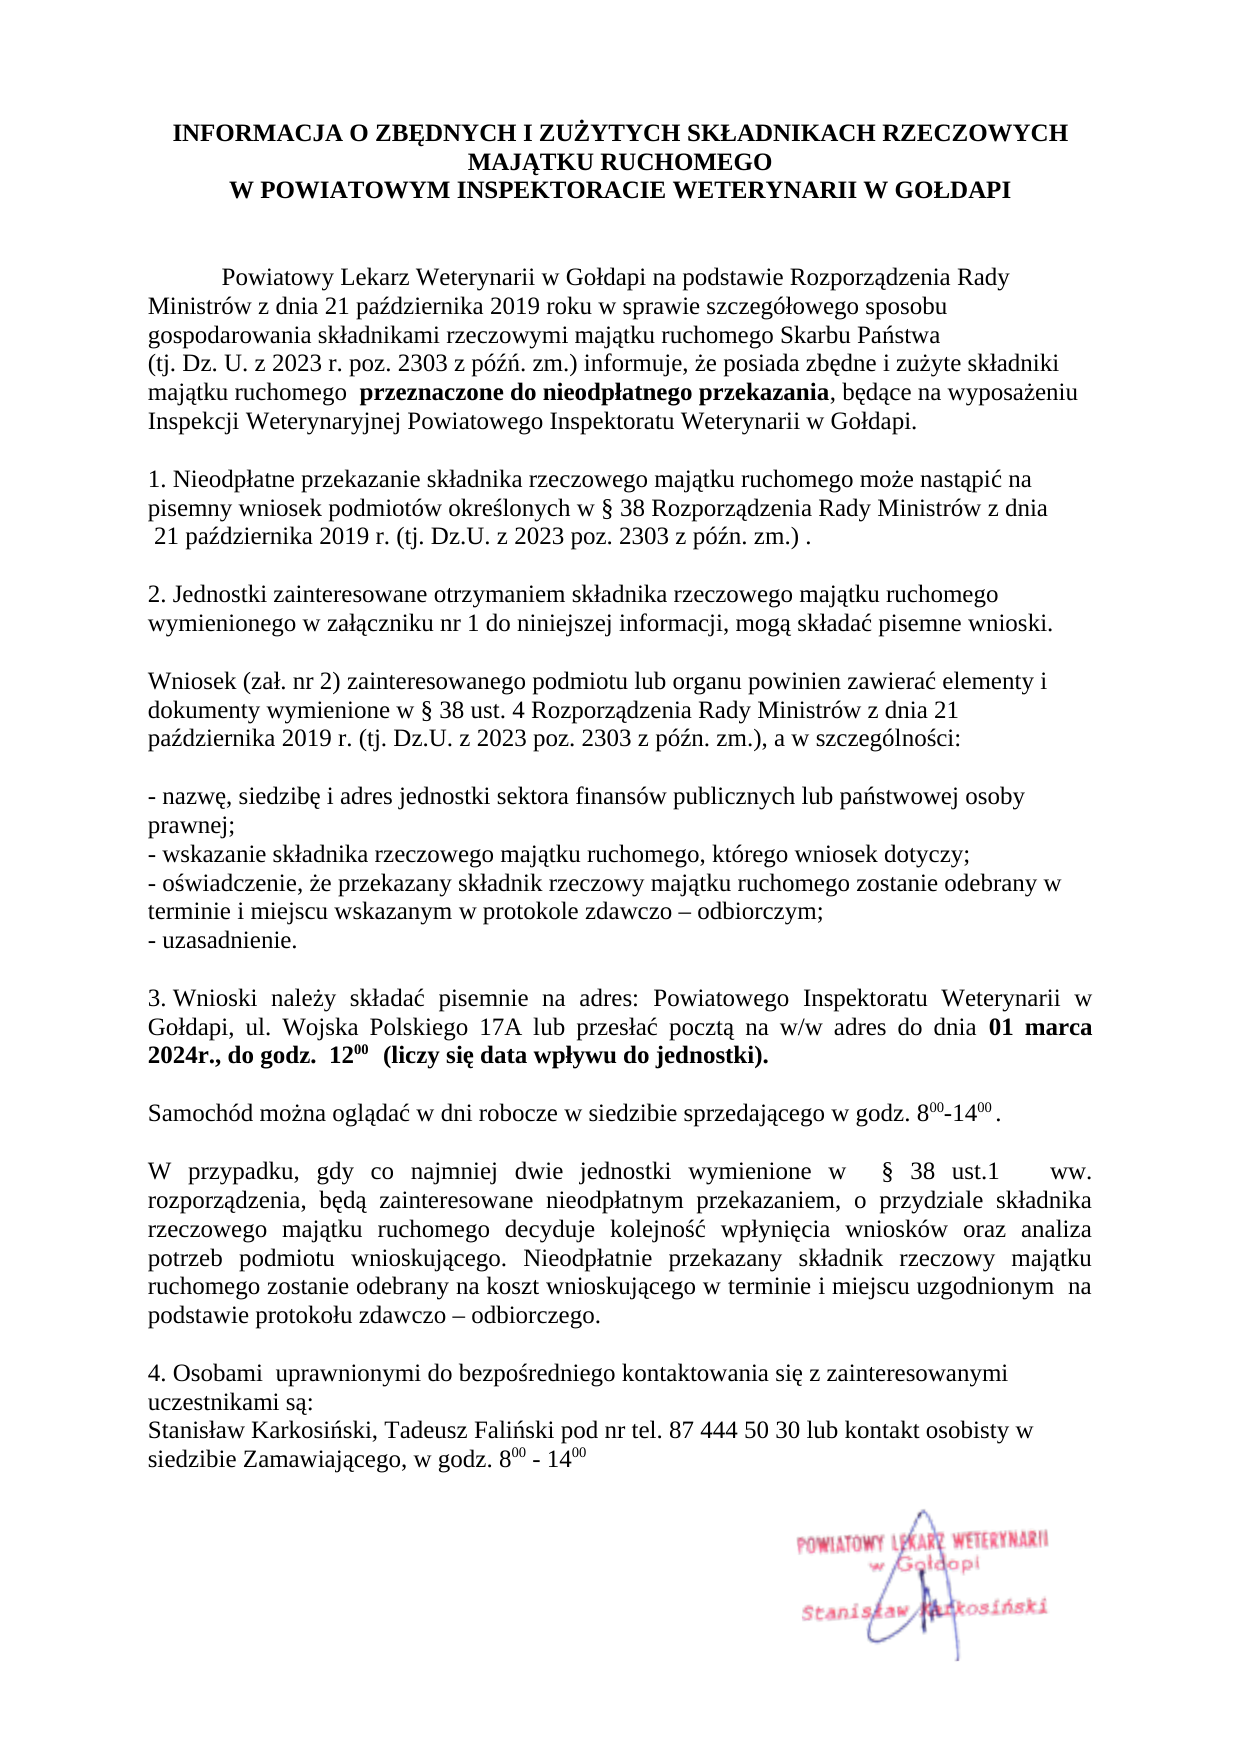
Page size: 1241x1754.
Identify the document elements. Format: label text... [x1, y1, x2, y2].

text 21 października 2019 r. (tj. Dz.U. z 2023 poz. 2303 z późn. zm.) . [148, 521, 1093, 550]
text - uzasadnienie. [148, 925, 1093, 954]
text ​ Powiatowy Lekarz Weterynarii w Gołdapi na podstawie Rozporządzenia Rady Ministrów z dnia 21 października 2019 roku w sprawie szczegółowego sposobu gospodarowania składnikami rzeczowymi majątku ruchomego Skarbu Państwa (tj. Dz. U. z 2023 r. poz. 2303 z późń. zm.) informuje, że posiada zbędne i zużyte składniki majątku ruchomego przeznaczone do nieodpłatnego przekazania, będące na wyposażeniu Inspekcji Weterynaryjnej Powiatowego Inspektoratu Weterynarii w Gołdapi. [148, 262, 1093, 435]
text Samochód można oglądać w dni robocze w siedzibie sprzedającego w godz. 800-1400 . [148, 1098, 1093, 1127]
picture [795, 1499, 1058, 1673]
text 2. Jednostki zainteresowane otrzymaniem składnika rzeczowego majątku ruchomego wymienionego w załączniku nr 1 do niniejszej informacji, mogą składać pisemne wnioski. [148, 579, 1093, 637]
text - nazwę, siedzibę i adres jednostki sektora finansów publicznych lub państwowej osoby prawnej; [148, 781, 1093, 839]
text W przypadku, gdy co najmniej dwie jednostki wymienione w § 38 ust.1 ww. rozporządzenia, będą zainteresowane nieodpłatnym przekazaniem, o przydziale składnika rzeczowego majątku ruchomego decyduje kolejność wpłynięcia wniosków oraz analiza potrzeb podmiotu wnioskującego. Nieodpłatnie przekazany składnik rzeczowy majątku ruchomego zostanie odebrany na koszt wnioskującego w terminie i miejscu uzgodnionym na podstawie protokołu zdawczo – odbiorczego. [148, 1156, 1093, 1329]
text - oświadczenie, że przekazany składnik rzeczowy majątku ruchomego zostanie odebrany w terminie i miejscu wskazanym w protokole zdawczo – odbiorczym; [148, 868, 1093, 925]
text 4. Osobami uprawnionymi do bezpośredniego kontaktowania się z zainteresowanymi uczestnikami są: Stanisław Karkosiński, Tadeusz Faliński pod nr tel. 87 444 50 30 lub kontakt osobisty w siedzibie Zamawiającego, w godz. 800 - 1400 [148, 1358, 1093, 1473]
text INFORMACJA O ZBĘDNYCH I ZUŻYTYCH SKŁADNIKACH RZECZOWYCH MAJĄTKU RUCHOMEGO [148, 118, 1093, 176]
text 3. Wnioski należy składać pisemnie na adres: Powiatowego Inspektoratu Weterynarii w Gołdapi, ul. Wojska Polskiego 17A lub przesłać pocztą na w/w adres do dnia 01 marca 2024r., do godz. 1200 (liczy się data wpływu do jednostki). [148, 983, 1093, 1069]
text Wniosek (zał. nr 2) zainteresowanego podmiotu lub organu powinien zawierać elementy i dokumenty wymienione w § 38 ust. 4 Rozporządzenia Rady Ministrów z dnia 21 października 2019 r. (tj. Dz.U. z 2023 poz. 2303 z późn. zm.), a w szczególności: [148, 666, 1093, 752]
text W POWIATOWYM INSPEKTORACIE WETERYNARII W GOŁDAPI [148, 176, 1093, 204]
text - wskazanie składnika rzeczowego majątku ruchomego, którego wniosek dotyczy; [148, 839, 1093, 868]
text 1. Nieodpłatne przekazanie składnika rzeczowego majątku ruchomego może nastąpić na pisemny wniosek podmiotów określonych w § 38 Rozporządzenia Rady Ministrów z dnia [148, 464, 1093, 521]
